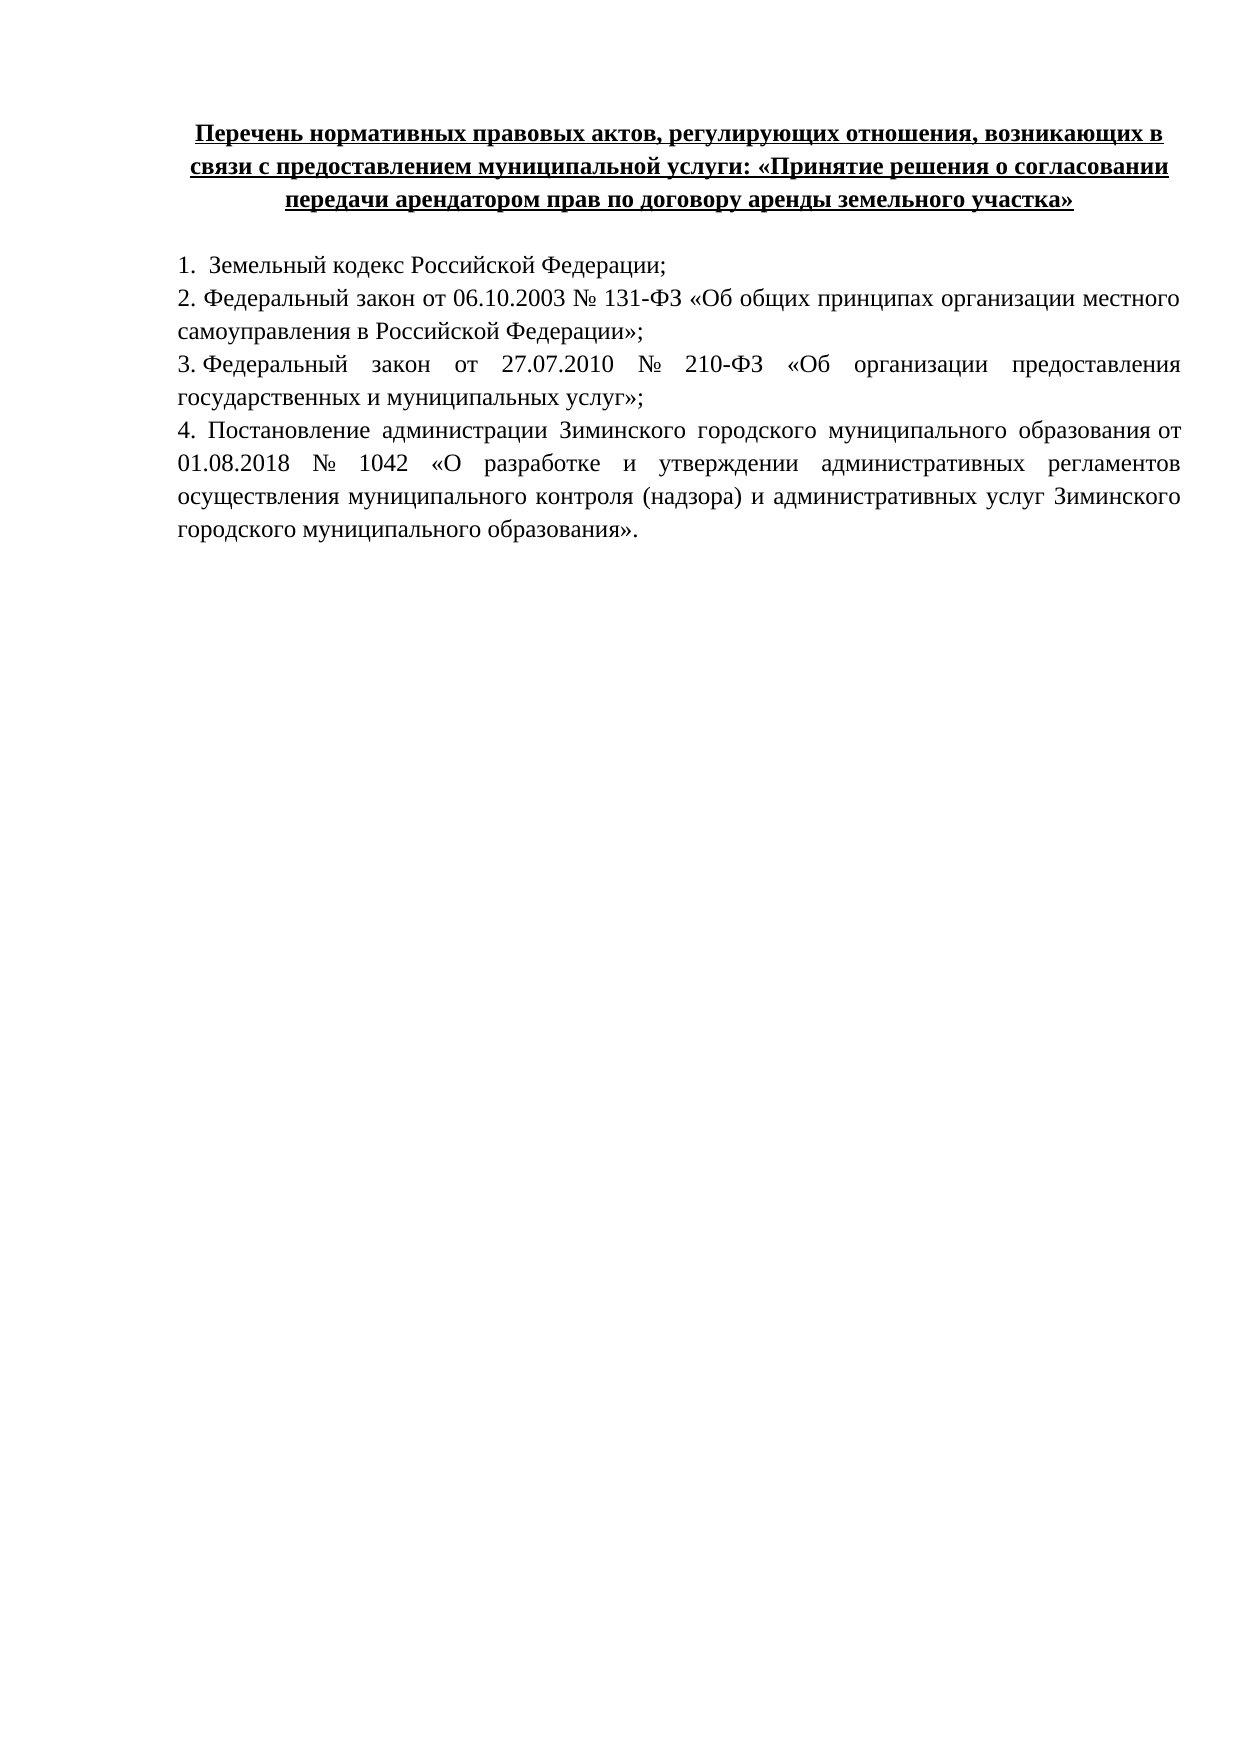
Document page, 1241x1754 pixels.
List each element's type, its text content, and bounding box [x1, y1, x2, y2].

text 1. Земельный кодекс Российской Федерации; [177, 250, 1181, 279]
text Перечень нормативных правовых актов, регулирующих отношения, возникающих в связи с предоставлением муниципальной услуги: «Принятие решения о согласовании передачи арендатором прав по договору аренды земельного участка» [177, 118, 1181, 213]
text 4. Постановление администрации Зиминского городского муниципального образования от 01.08.2018 № 1042 «О разработке и утверждении административных регламентов осуществления муниципального контроля (надзора) и административных услуг Зиминского городского муниципального образования». [177, 415, 1181, 543]
text 3. Федеральный закон от 27.07.2010 № 210-ФЗ «Об организации предоставления государственных и муниципальных услуг»; [177, 349, 1181, 411]
text 2. Федеральный закон от 06.10.2003 № 131-ФЗ «Об общих принципах организации местного самоуправления в Российской Федерации»; [177, 283, 1181, 345]
